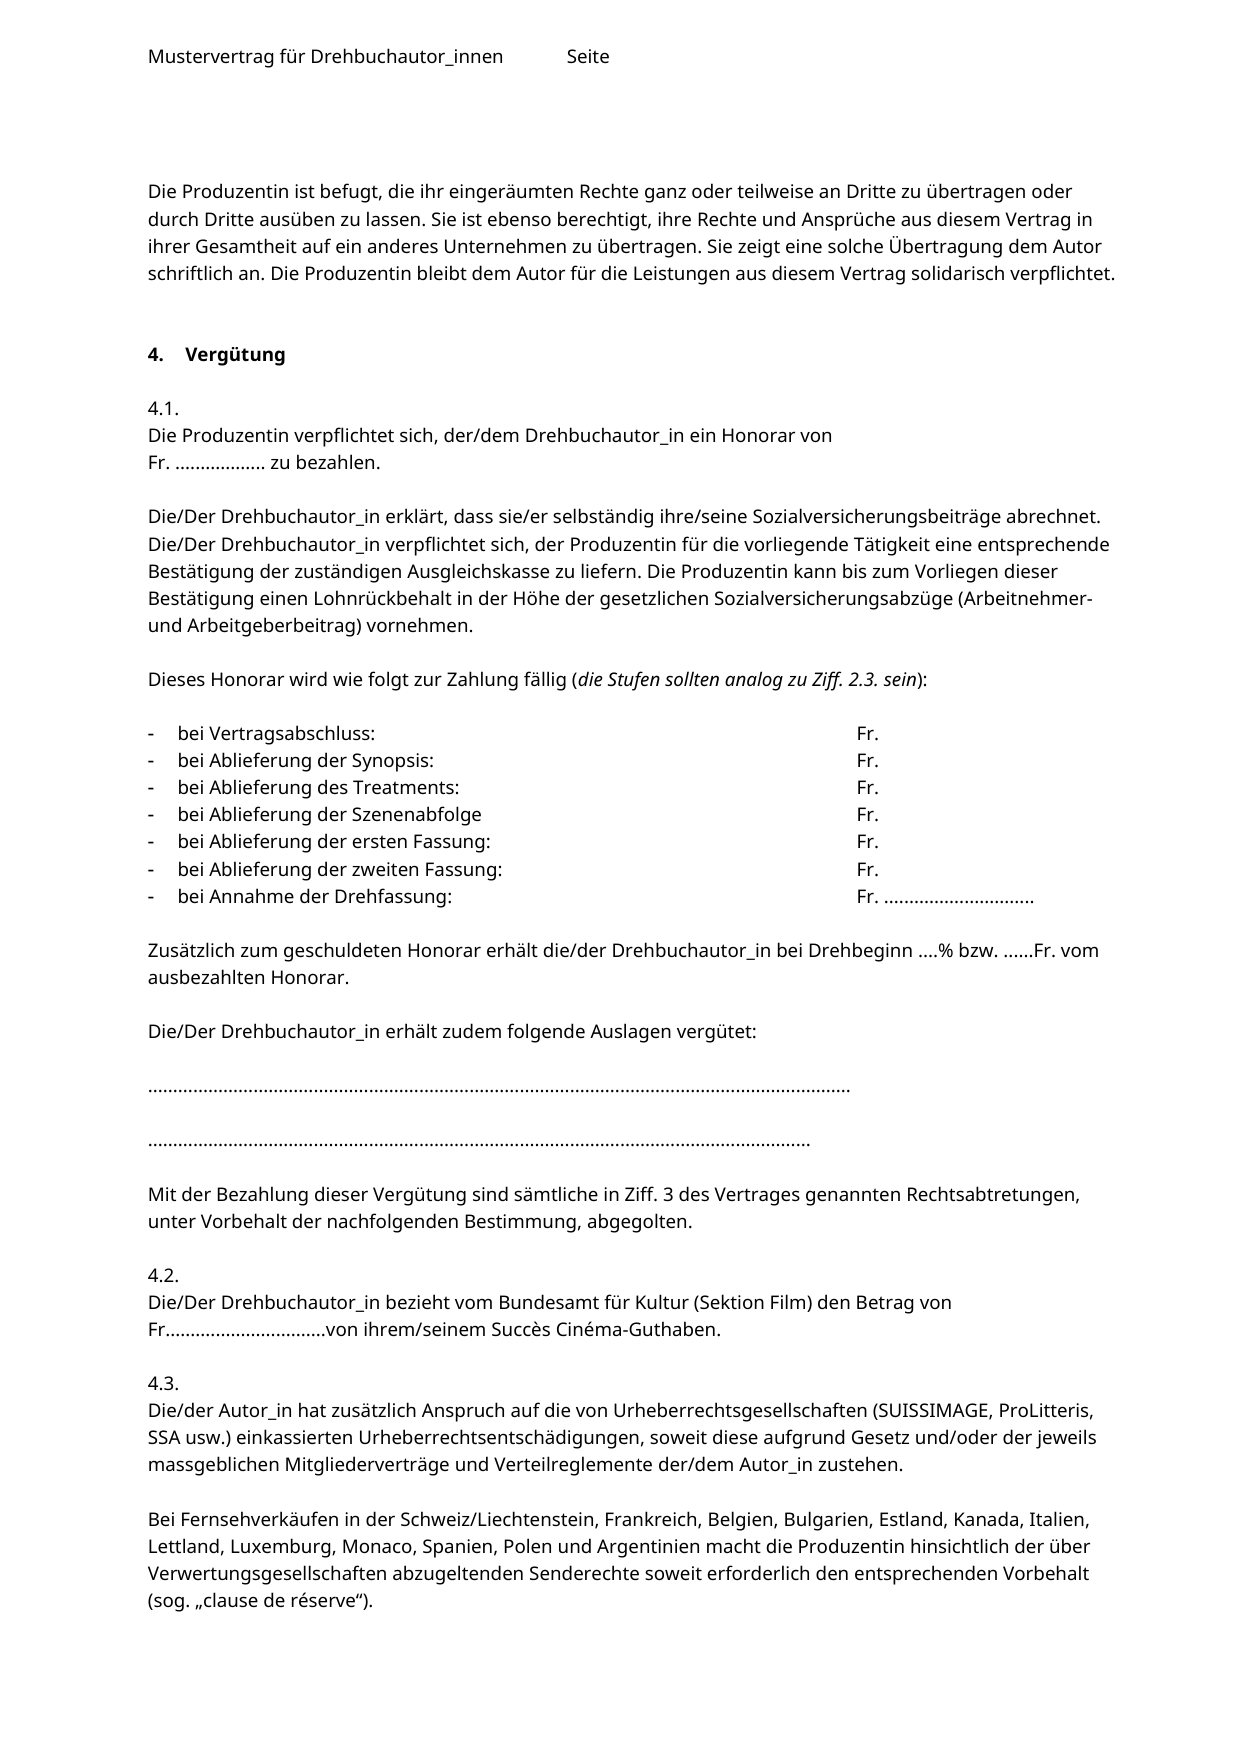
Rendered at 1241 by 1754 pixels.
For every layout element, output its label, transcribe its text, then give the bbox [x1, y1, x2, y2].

text 4.2. [148, 1261, 1122, 1288]
text Die/Der Drehbuchautor_in bezieht vom Bundesamt für Kultur (Sektion Film) den Betrag von Fr................................von ihrem/seinem Succès Cinéma-Guthaben. [148, 1288, 1122, 1342]
text Die/der Autor_in hat zusätzlich Anspruch auf die von Urheberrechtsgesellschaften (SUISSIMAGE, ProLitteris, SSA usw.) einkassierten Urheberrechtsentschädigungen, soweit diese aufgrund Gesetz und/oder der jeweils massgeblichen Mitgliederverträge und Verteilreglemente der/dem Autor_in zustehen. [148, 1396, 1122, 1477]
text Bei Fernsehverkäufen in der Schweiz/Liechtenstein, Frankreich, Belgien, Bulgarien, Estland, Kanada, Italien, Lettland, Luxemburg, Monaco, Spanien, Polen und Argentinien macht die Produzentin hinsichtlich der über Verwertungsgesellschaften abzugeltenden Senderechte soweit erforderlich den entsprechenden Vorbehalt (sog. „clause de réserve“). [148, 1504, 1122, 1613]
list bei Ablieferung der Szenenabfolge Fr. [148, 800, 1122, 827]
text Dieses Honorar wird wie folgt zur Zahlung fällig (die Stufen sollten analog zu Ziff. 2.3. sein): [148, 665, 1122, 692]
list bei Vertragsabschluss: Fr. [148, 719, 1122, 746]
text Die Produzentin ist befugt, die ihr eingeräumten Rechte ganz oder teilweise an Dritte zu übertragen oder durch Dritte ausüben zu lassen. Sie ist ebenso berechtigt, ihre Rechte und Ansprüche aus diesem Vertrag in ihrer Gesamtheit auf ein anderes Unternehmen zu übertragen. Sie zeigt eine solche Übertragung dem Autor schriftlich an. Die Produzentin bleibt dem Autor für die Leistungen aus diesem Vertrag solidarisch verpflichtet. [148, 177, 1122, 286]
text Die/Der Drehbuchautor_in erhält zudem folgende Auslagen vergütet: [148, 1017, 1122, 1044]
text Zusätzlich zum geschuldeten Honorar erhält die/der Drehbuchautor_in bei Drehbeginn ....% bzw. ......Fr. vom ausbezahlten Honorar. [148, 936, 1122, 990]
list bei Ablieferung der Synopsis: Fr. [148, 746, 1122, 773]
text ............................................................................................................................................ [148, 1071, 1122, 1098]
list bei Ablieferung der ersten Fassung: Fr. [148, 827, 1122, 854]
text .................................................................................................................................... [148, 1125, 1122, 1152]
list bei Ablieferung des Treatments: Fr. [148, 773, 1122, 800]
text 4.1. [148, 394, 1122, 421]
list Vergütung [148, 340, 1122, 367]
text Die Produzentin verpflichtet sich, der/dem Drehbuchautor_in ein Honorar von [148, 421, 1122, 448]
text Die/Der Drehbuchautor_in erklärt, dass sie/er selbständig ihre/seine Sozialversicherungsbeiträge abrechnet. Die/Der Drehbuchautor_in verpflichtet sich, der Produzentin für die vorliegende Tätigkeit eine entsprechende Bestätigung der zuständigen Ausgleichskasse zu liefern. Die Produzentin kann bis zum Vorliegen dieser Bestätigung einen Lohnrückbehalt in der Höhe der gesetzlichen Sozialversicherungsabzüge (Arbeitnehmer- und Arbeitgeberbeitrag) vornehmen. [148, 502, 1122, 638]
text Mit der Bezahlung dieser Vergütung sind sämtliche in Ziff. 3 des Vertrages genannten Rechtsabtretungen, unter Vorbehalt der nachfolgenden Bestimmung, abgegolten. [148, 1179, 1122, 1233]
list bei Annahme der Drehfassung: Fr. .............................. [148, 881, 1122, 908]
text Fr. .................. zu bezahlen. [148, 448, 1122, 475]
text 4.3. [148, 1369, 1122, 1396]
list bei Ablieferung der zweiten Fassung: Fr. [148, 854, 1122, 881]
